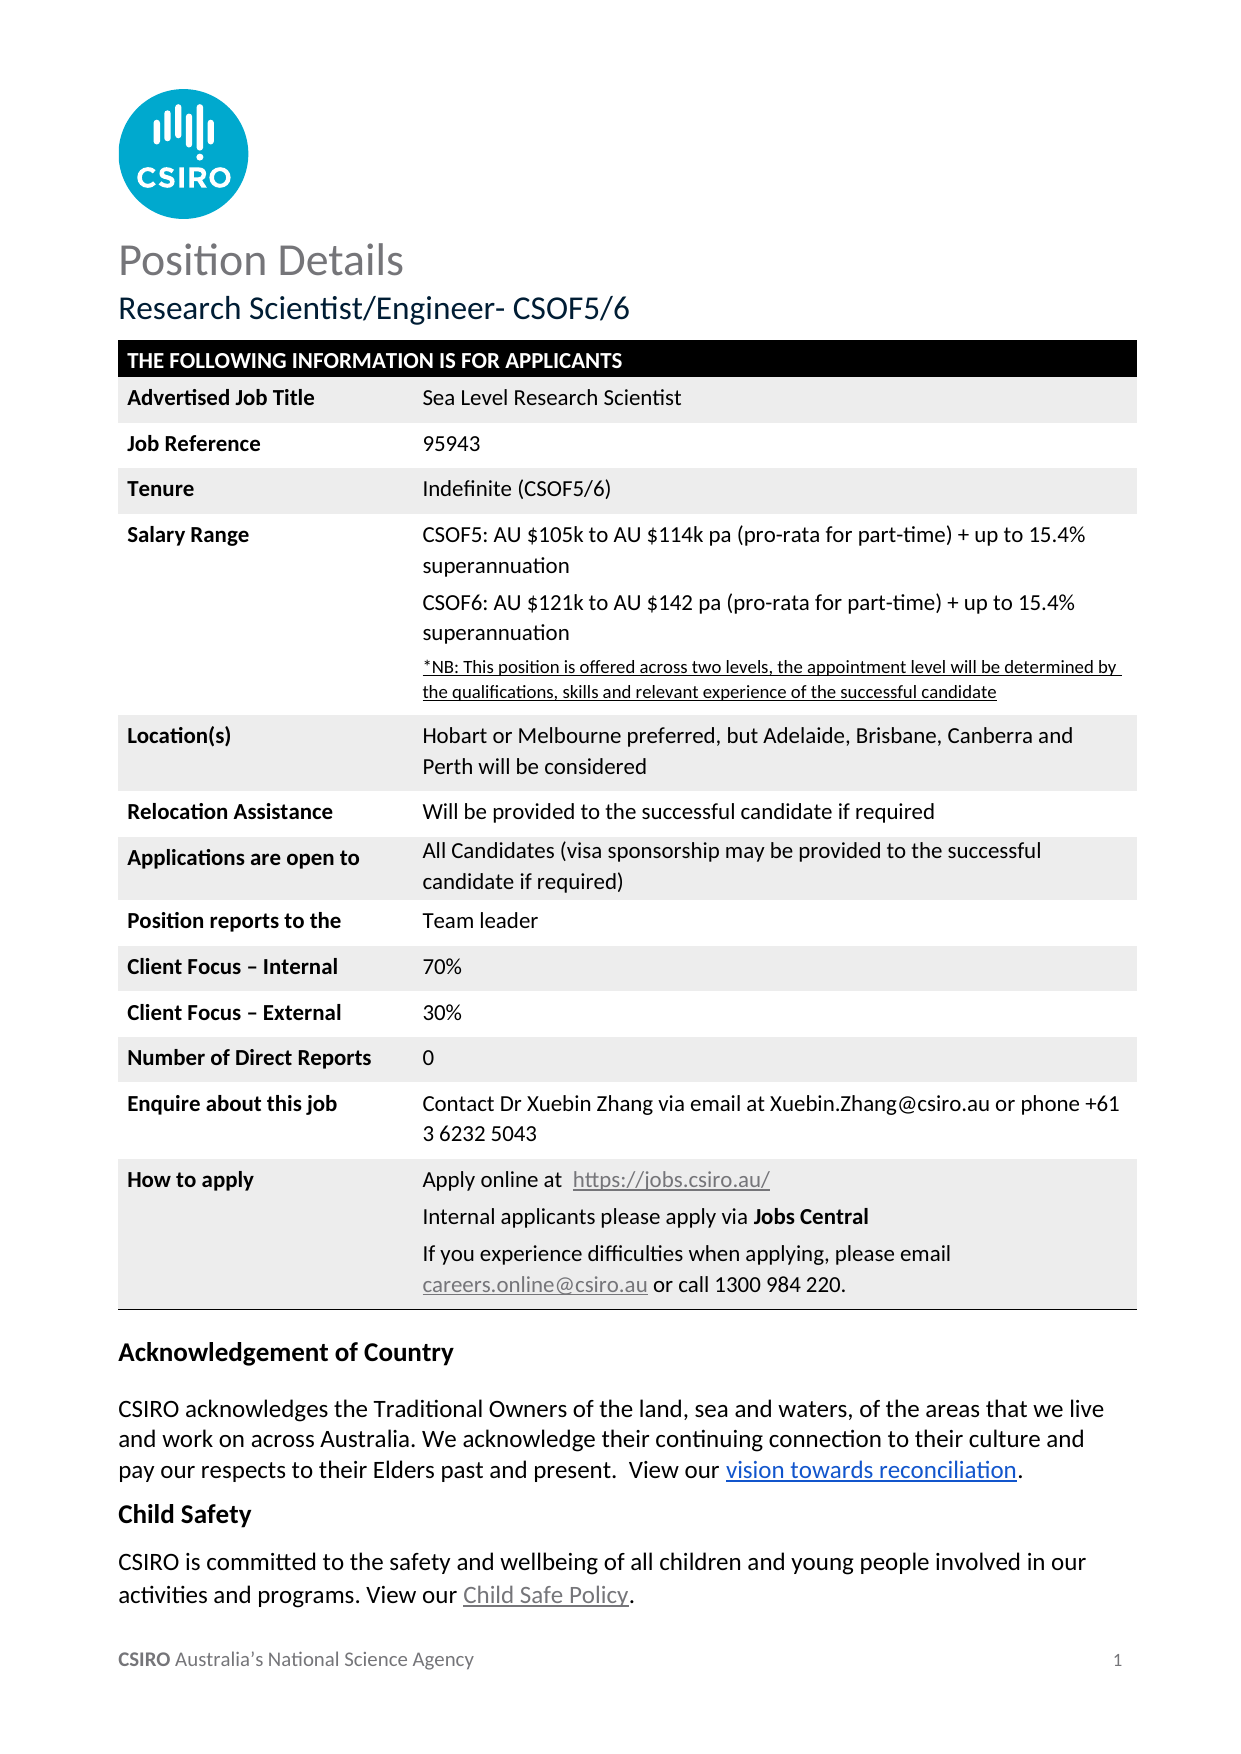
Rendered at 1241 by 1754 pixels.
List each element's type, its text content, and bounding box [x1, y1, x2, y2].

table_cell How to apply [118, 1159, 413, 1309]
table_cell Salary Range [118, 514, 413, 715]
table_cell CSOF5: AU $105k to AU $114k pa (pro-rata for part-time) + up to 15.4% superannuation CSOF6: AU $121k to AU $142 pa (pro-rata for part-time) + up to 15.4% superannuation *NB: This position is offered across two levels, the appointment level will be determined by the qualifications, skills and relevant experience of the successful candidate [413, 514, 1137, 715]
table_cell Relocation Assistance [118, 791, 413, 837]
table_cell Client Focus – Internal [118, 946, 413, 991]
table_cell 30% [413, 991, 1137, 1037]
table_cell All Candidates (visa sponsorship may be provided to the successful candidate if required) [413, 837, 1137, 900]
table_cell Location(s) [118, 715, 413, 791]
table_cell Number of Direct Reports [118, 1037, 413, 1082]
table_header The following information is for applicants [118, 340, 1137, 377]
table_cell Team leader [413, 900, 1137, 946]
table_cell Contact Dr Xuebin Zhang via email at Xuebin.Zhang@csiro.au or phone +61 3 6232 5043 [413, 1083, 1137, 1159]
text Acknowledgement of Country [118, 1335, 1122, 1368]
table_cell Hobart or Melbourne preferred, but Adelaide, Brisbane, Canberra and Perth will be considered [413, 715, 1137, 791]
table_cell Job Reference [118, 423, 413, 468]
table_cell 95943 [413, 423, 1137, 468]
text CSIRO is committed to the safety and wellbeing of all children and young people involved in our activities and programs. View our Child Safe Policy. [118, 1546, 1122, 1610]
text Child Safety [118, 1497, 1122, 1530]
table_cell Advertised Job Title [118, 377, 413, 423]
table_cell Tenure [118, 468, 413, 514]
table_cell Position reports to the [118, 900, 413, 946]
table_cell 70% [413, 946, 1137, 991]
table_cell Will be provided to the successful candidate if required [413, 791, 1137, 837]
table_cell 0 [413, 1037, 1137, 1082]
text CSIRO acknowledges the Traditional Owners of the land, sea and waters, of the areas that we live and work on across Australia. We acknowledge their continuing connection to their culture and pay our respects to their Elders past and present. View our vision towards reconciliation. [118, 1393, 1122, 1484]
table_cell Client Focus – External [118, 991, 413, 1037]
table_cell Sea Level Research Scientist [413, 377, 1137, 423]
table_cell Applications are open to [118, 837, 413, 900]
table_cell Apply online at https://jobs.csiro.au/ Internal applicants please apply via Jobs Central If you experience difficulties when applying, please email careers.online@csiro.au or call 1300 984 220. [413, 1159, 1137, 1309]
table_cell Indefinite (CSOF5/6) [413, 468, 1137, 514]
table_cell Enquire about this job [118, 1083, 413, 1159]
